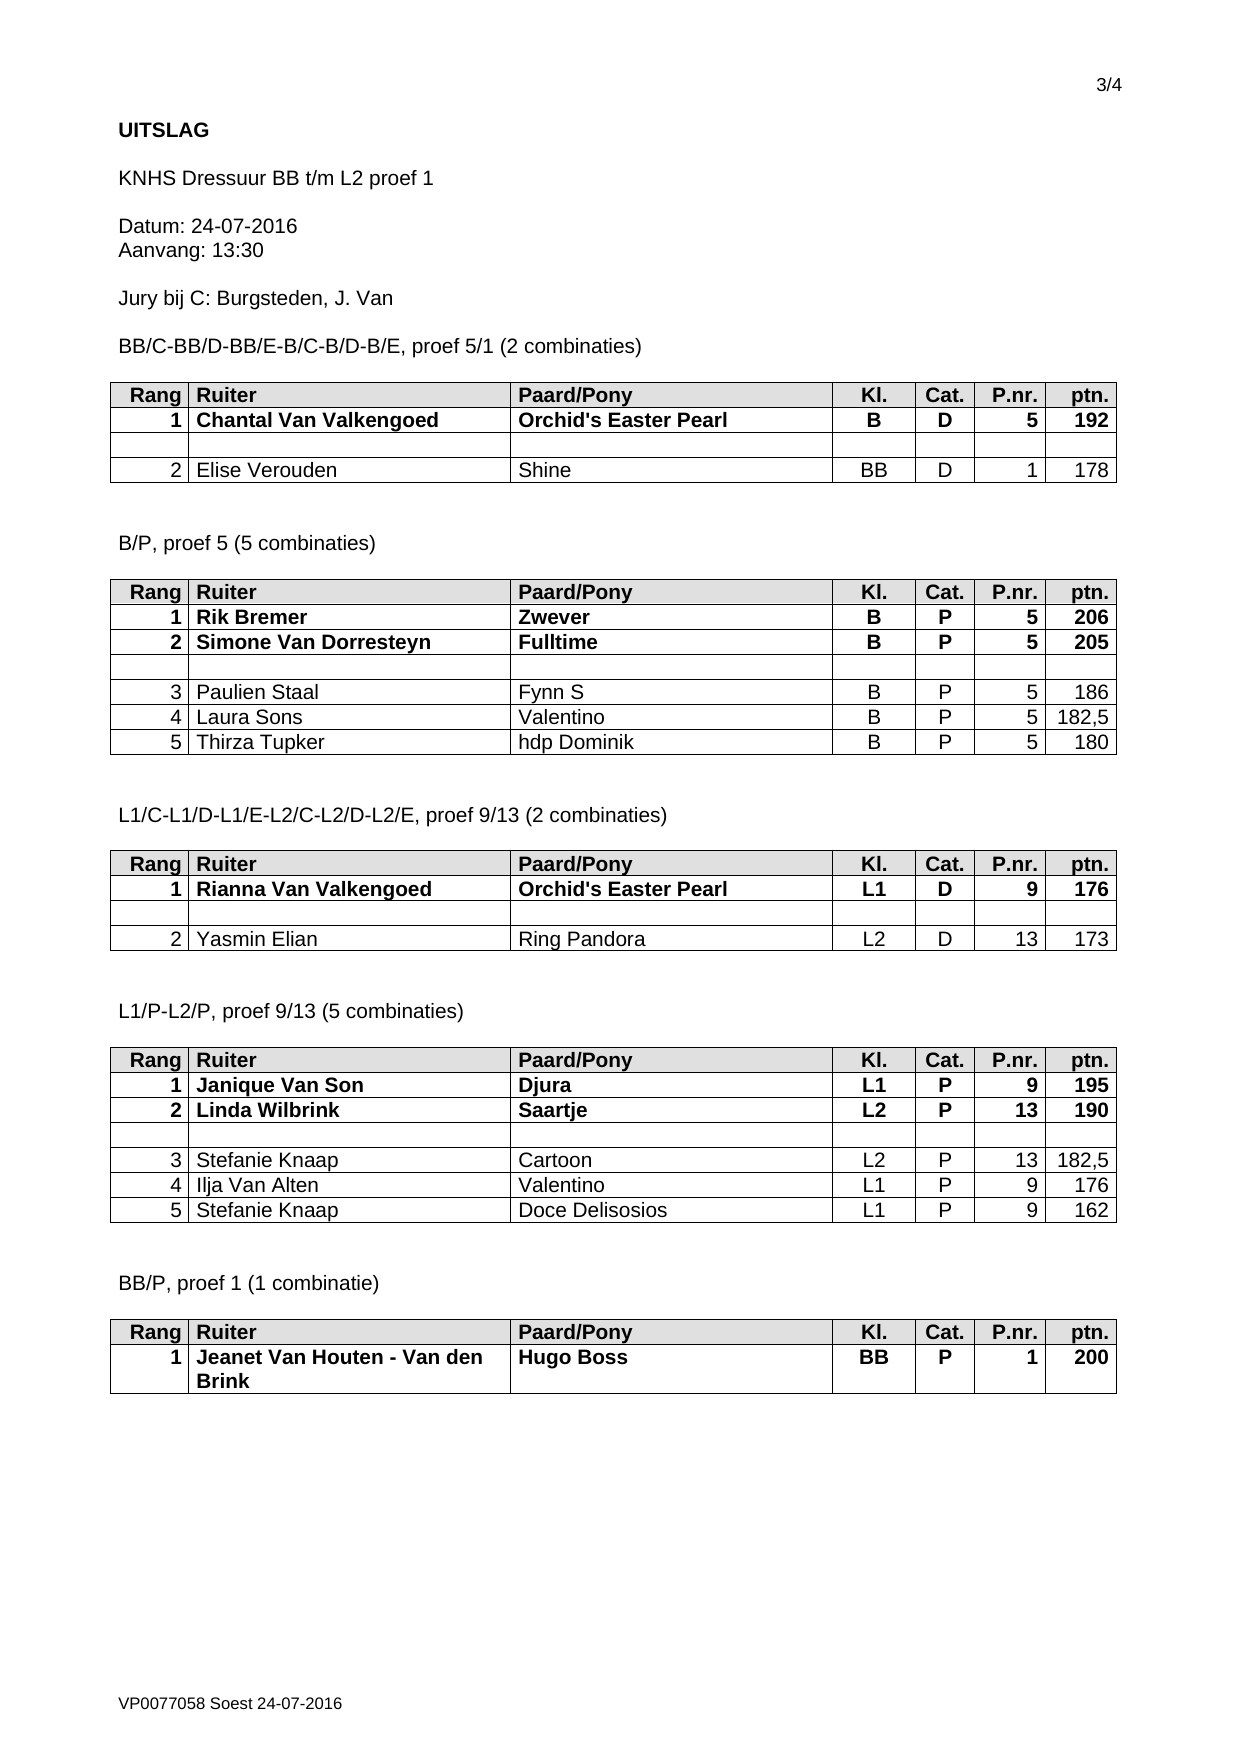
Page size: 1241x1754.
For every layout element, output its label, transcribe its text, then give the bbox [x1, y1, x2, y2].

table_header Ruiter [189, 383, 510, 407]
table_cell [189, 1123, 510, 1147]
table_header Rang [111, 580, 188, 603]
table_cell [511, 433, 832, 457]
table_cell [975, 901, 1045, 925]
table_cell Rik Bremer [189, 605, 510, 628]
table_cell Elise Verouden [189, 458, 510, 482]
table_cell 206 [1046, 605, 1116, 628]
table_cell B [833, 680, 915, 703]
table_cell L2 [833, 926, 915, 950]
table_cell B [833, 730, 915, 753]
text Datum: 24-07-2016 [118, 214, 1122, 238]
table_cell [511, 655, 832, 678]
table_cell [833, 901, 915, 925]
table_cell 162 [1046, 1198, 1116, 1222]
table_cell 1 [111, 1345, 188, 1393]
table_cell P [916, 705, 974, 728]
table_cell 13 [975, 1098, 1045, 1122]
table_cell Valentino [511, 705, 832, 728]
table_cell 5 [975, 730, 1045, 753]
table_cell 173 [1046, 926, 1116, 950]
table_cell 205 [1046, 630, 1116, 653]
table_cell 5 [975, 605, 1045, 628]
table_cell 9 [975, 1073, 1045, 1097]
table_header ptn. [1046, 1320, 1116, 1344]
table_cell Chantal Van Valkengoed [189, 408, 510, 432]
table_header Paard/Pony [511, 1320, 832, 1344]
text Aanvang: 13:30 [118, 238, 1122, 262]
table_cell L1 [833, 876, 915, 900]
table_header P.nr. [975, 1048, 1045, 1072]
table_cell [511, 1123, 832, 1147]
table_cell Shine [511, 458, 832, 482]
table_cell 3 [111, 680, 188, 703]
table_cell Laura Sons [189, 705, 510, 728]
table_cell L1 [833, 1073, 915, 1097]
table_cell 2 [111, 926, 188, 950]
table_cell 5 [111, 1198, 188, 1222]
table_cell 4 [111, 705, 188, 728]
table_cell Jeanet Van Houten - Van den Brink [189, 1345, 510, 1393]
table_header Rang [111, 851, 188, 875]
table_cell [833, 433, 915, 457]
table_cell 1 [975, 1345, 1045, 1393]
table_cell Zwever [511, 605, 832, 628]
table_cell L2 [833, 1148, 915, 1172]
table_header Kl. [833, 580, 915, 603]
table_cell Fynn S [511, 680, 832, 703]
table_header Kl. [833, 1320, 915, 1344]
table_cell [189, 433, 510, 457]
table_cell D [916, 926, 974, 950]
table_cell L1 [833, 1198, 915, 1222]
table_cell B [833, 605, 915, 628]
table_cell P [916, 1098, 974, 1122]
table_header Cat. [916, 1048, 974, 1072]
table_header ptn. [1046, 580, 1116, 603]
table_cell BB [833, 1345, 915, 1393]
table_cell [1046, 1123, 1116, 1147]
table_header Paard/Pony [511, 851, 832, 875]
table_header P.nr. [975, 1320, 1045, 1344]
table_cell hdp Dominik [511, 730, 832, 753]
table_cell P [916, 1173, 974, 1197]
table_cell [111, 655, 188, 678]
table_cell [1046, 433, 1116, 457]
table_cell 13 [975, 926, 1045, 950]
table_cell B [833, 630, 915, 653]
table_cell Stefanie Knaap [189, 1148, 510, 1172]
table_cell 1 [111, 1073, 188, 1097]
table_cell [833, 1123, 915, 1147]
table_cell P [916, 1073, 974, 1097]
table_cell Stefanie Knaap [189, 1198, 510, 1222]
table_header Rang [111, 1320, 188, 1344]
table_cell 5 [111, 730, 188, 753]
table_header Ruiter [189, 851, 510, 875]
table_cell 9 [975, 1198, 1045, 1222]
table_cell Djura [511, 1073, 832, 1097]
text B/P, proef 5 (5 combinaties) [118, 531, 1122, 554]
table_cell 2 [111, 630, 188, 653]
table_header Paard/Pony [511, 1048, 832, 1072]
table_header Paard/Pony [511, 383, 832, 407]
table_header Ruiter [189, 580, 510, 603]
table_header P.nr. [975, 383, 1045, 407]
table_cell Rianna Van Valkengoed [189, 876, 510, 900]
table_cell Janique Van Son [189, 1073, 510, 1097]
table_cell [975, 433, 1045, 457]
table_header ptn. [1046, 851, 1116, 875]
table_cell 182,5 [1046, 1148, 1116, 1172]
table_cell [975, 1123, 1045, 1147]
table_cell 176 [1046, 1173, 1116, 1197]
table_header Cat. [916, 383, 974, 407]
table_cell [916, 433, 974, 457]
table_cell Ring Pandora [511, 926, 832, 950]
table_cell 5 [975, 705, 1045, 728]
table_cell B [833, 408, 915, 432]
table_cell Paulien Staal [189, 680, 510, 703]
table_cell [1046, 901, 1116, 925]
table_cell 9 [975, 876, 1045, 900]
table_cell P [916, 730, 974, 753]
table_cell L2 [833, 1098, 915, 1122]
table_cell 2 [111, 458, 188, 482]
table_header Cat. [916, 851, 974, 875]
table_cell D [916, 458, 974, 482]
table_header Cat. [916, 1320, 974, 1344]
table_cell 192 [1046, 408, 1116, 432]
table_cell 13 [975, 1148, 1045, 1172]
table_cell P [916, 630, 974, 653]
table_header Ruiter [189, 1320, 510, 1344]
table_cell 190 [1046, 1098, 1116, 1122]
table_cell P [916, 1148, 974, 1172]
table_cell 5 [975, 630, 1045, 653]
table_cell P [916, 605, 974, 628]
table_cell 5 [975, 408, 1045, 432]
table_cell [189, 655, 510, 678]
table_cell 178 [1046, 458, 1116, 482]
table_cell 1 [111, 408, 188, 432]
table_cell 176 [1046, 876, 1116, 900]
table_cell [916, 655, 974, 678]
table_cell Linda Wilbrink [189, 1098, 510, 1122]
table_cell 180 [1046, 730, 1116, 753]
text L1/P-L2/P, proef 9/13 (5 combinaties) [118, 999, 1122, 1023]
text Jury bij C: Burgsteden, J. Van [118, 286, 1122, 310]
table_cell 9 [975, 1173, 1045, 1197]
table_cell [975, 655, 1045, 678]
table_cell Hugo Boss [511, 1345, 832, 1393]
table_cell [111, 901, 188, 925]
table_header Kl. [833, 851, 915, 875]
table_cell [511, 901, 832, 925]
table_cell Doce Delisosios [511, 1198, 832, 1222]
table_cell [111, 433, 188, 457]
table_cell 1 [111, 605, 188, 628]
table_cell 3 [111, 1148, 188, 1172]
table_cell Ilja Van Alten [189, 1173, 510, 1197]
table_cell Simone Van Dorresteyn [189, 630, 510, 653]
table_cell [833, 655, 915, 678]
table_header Kl. [833, 383, 915, 407]
text BB/P, proef 1 (1 combinatie) [118, 1271, 1122, 1295]
table_cell Saartje [511, 1098, 832, 1122]
table_cell 186 [1046, 680, 1116, 703]
table_cell 1 [975, 458, 1045, 482]
table_header ptn. [1046, 383, 1116, 407]
table_header Paard/Pony [511, 580, 832, 603]
table_cell 200 [1046, 1345, 1116, 1393]
table_header Cat. [916, 580, 974, 603]
table_cell D [916, 876, 974, 900]
text KNHS Dressuur BB t/m L2 proef 1 [118, 166, 1122, 190]
table_cell Thirza Tupker [189, 730, 510, 753]
table_cell Orchid's Easter Pearl [511, 408, 832, 432]
table_cell P [916, 1345, 974, 1393]
table_cell Fulltime [511, 630, 832, 653]
table_cell [189, 901, 510, 925]
table_cell [916, 901, 974, 925]
table_header Ruiter [189, 1048, 510, 1072]
table_cell 2 [111, 1098, 188, 1122]
text BB/C-BB/D-BB/E-B/C-B/D-B/E, proef 5/1 (2 combinaties) [118, 334, 1122, 358]
table_cell Valentino [511, 1173, 832, 1197]
table_cell D [916, 408, 974, 432]
table_cell P [916, 680, 974, 703]
table_header P.nr. [975, 851, 1045, 875]
table_cell 182,5 [1046, 705, 1116, 728]
table_header Kl. [833, 1048, 915, 1072]
table_cell Yasmin Elian [189, 926, 510, 950]
table_cell Orchid's Easter Pearl [511, 876, 832, 900]
table_cell 5 [975, 680, 1045, 703]
table_cell [916, 1123, 974, 1147]
table_cell [1046, 655, 1116, 678]
table_cell 4 [111, 1173, 188, 1197]
table_cell BB [833, 458, 915, 482]
table_cell L1 [833, 1173, 915, 1197]
table_cell [111, 1123, 188, 1147]
table_cell P [916, 1198, 974, 1222]
table_cell Cartoon [511, 1148, 832, 1172]
table_cell 195 [1046, 1073, 1116, 1097]
table_header P.nr. [975, 580, 1045, 603]
table_cell B [833, 705, 915, 728]
table_header Rang [111, 1048, 188, 1072]
table_header Rang [111, 383, 188, 407]
text UITSLAG [118, 118, 1122, 142]
table_header ptn. [1046, 1048, 1116, 1072]
table_cell 1 [111, 876, 188, 900]
text L1/C-L1/D-L1/E-L2/C-L2/D-L2/E, proef 9/13 (2 combinaties) [118, 802, 1122, 826]
